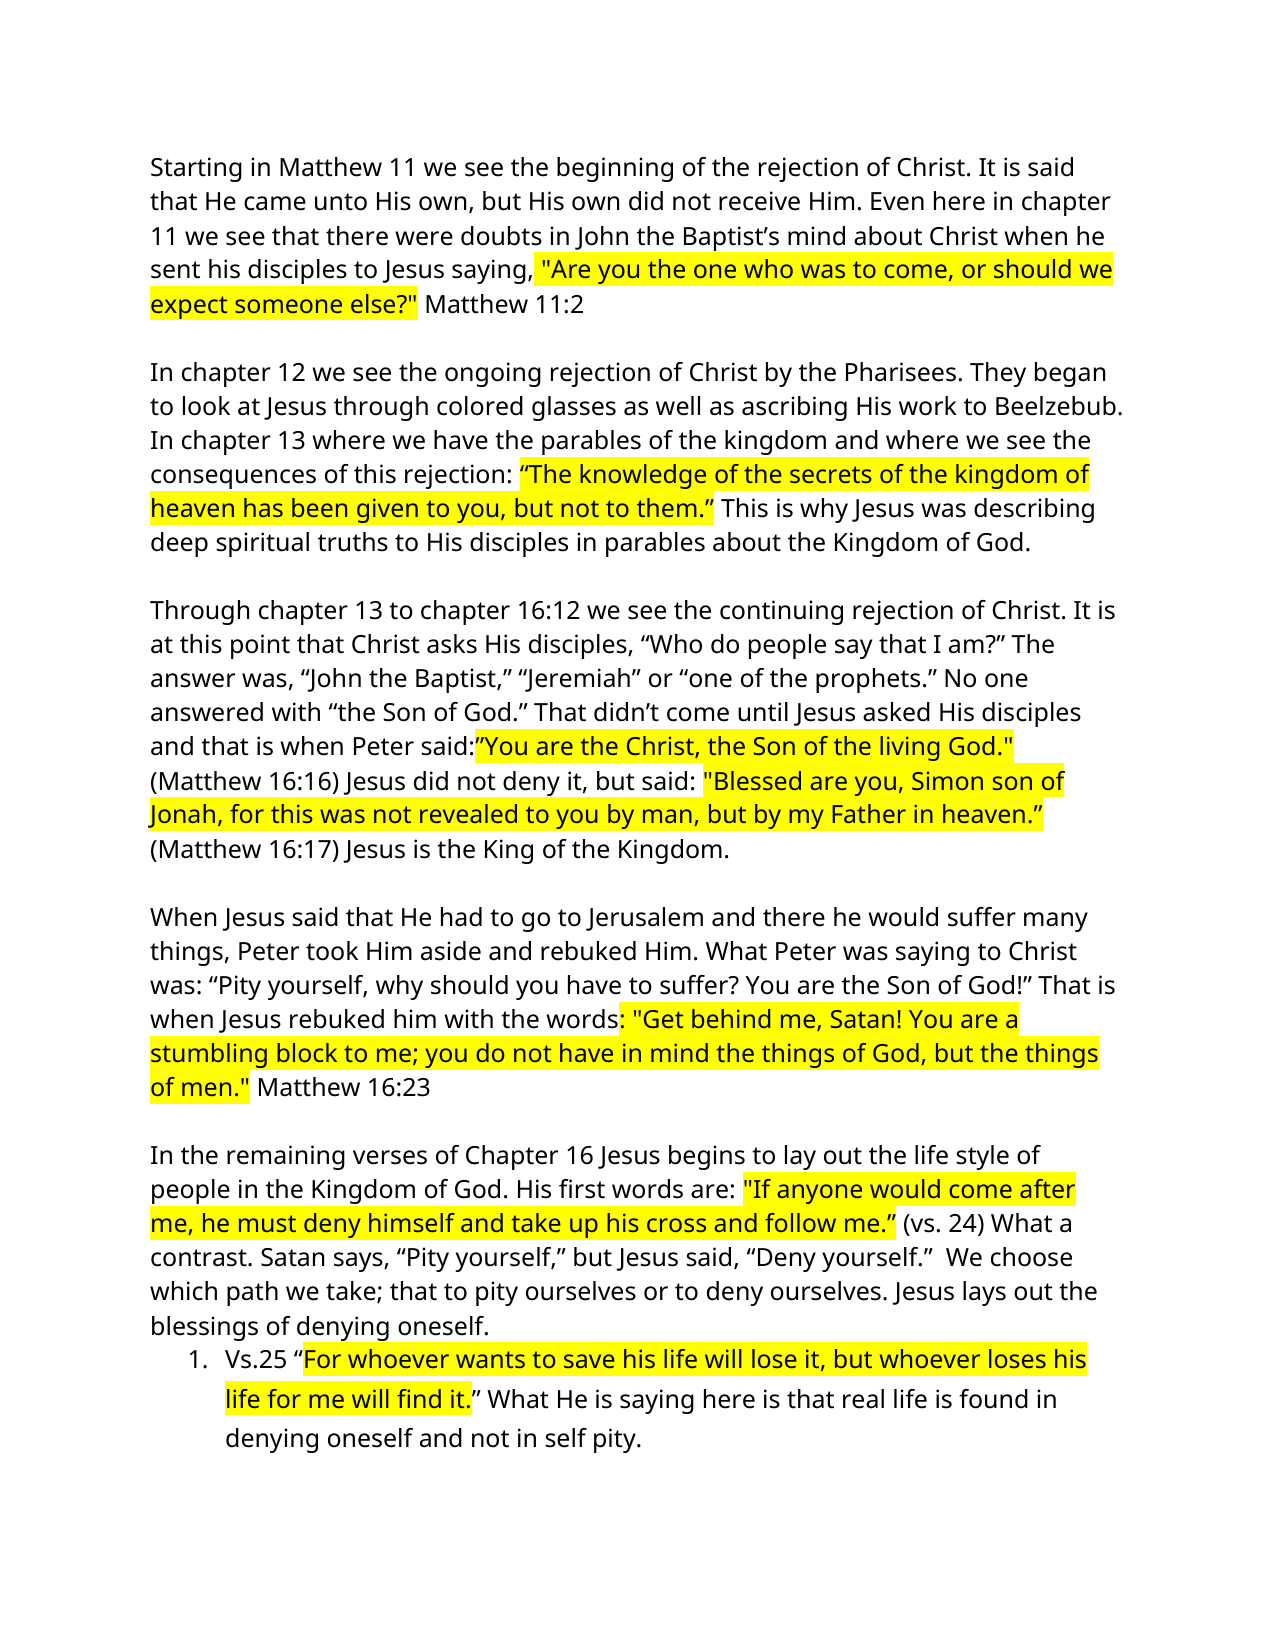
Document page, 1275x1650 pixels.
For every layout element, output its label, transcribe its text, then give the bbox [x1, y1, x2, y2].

list Vs.25 “For whoever wants to save his life will lose it, but whoever loses his life for me will find it.” What He is saying here is that real life is found in denying oneself and not in self pity. [187, 1342, 1125, 1454]
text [150, 150, 1125, 320]
text In the remaining verses of Chapter 16 Jesus begins to lay out the life style of people in the Kingdom of God. His first words are: "If anyone would come after me, he must deny himself and take up his cross and follow me.” (vs. 24) What a contrast. Satan says, “Pity yourself,” but Jesus said, “Deny yourself.” We choose which path we take; that to pity ourselves or to deny ourselves. Jesus lays out the blessings of denying oneself. [150, 1138, 1125, 1342]
text Through chapter 13 to chapter 16:12 we see the continuing rejection of Christ. It is at this point that Christ asks His disciples, “Who do people say that I am?” The answer was, “John the Baptist,” “Jeremiah” or “one of the prophets.” No one answered with “the Son of God.” That didn’t come until Jesus asked His disciples and that is when Peter said:”You are the Christ, the Son of the living God." (Matthew 16:16) Jesus did not deny it, but said: "Blessed are you, Simon son of Jonah, for this was not revealed to you by man, but by my Father in heaven.” (Matthew 16:17) Jesus is the King of the Kingdom. [150, 593, 1125, 865]
text In chapter 12 we see the ongoing rejection of Christ by the Pharisees. They began to look at Jesus through colored glasses as well as ascribing His work to Beelzebub. In chapter 13 where we have the parables of the kingdom and where we see the consequences of this rejection: “The knowledge of the secrets of the kingdom of heaven has been given to you, but not to them.” This is why Jesus was describing deep spiritual truths to His disciples in parables about the Kingdom of God. [150, 354, 1125, 559]
text When Jesus said that He had to go to Jerusalem and there he would suffer many things, Peter took Him aside and rebuked Him. What Peter was saying to Christ was: “Pity yourself, why should you have to suffer? You are the Son of God!” That is when Jesus rebuked him with the words: "Get behind me, Satan! You are a stumbling block to me; you do not have in mind the things of God, but the things of men." Matthew 16:23 [150, 899, 1125, 1104]
